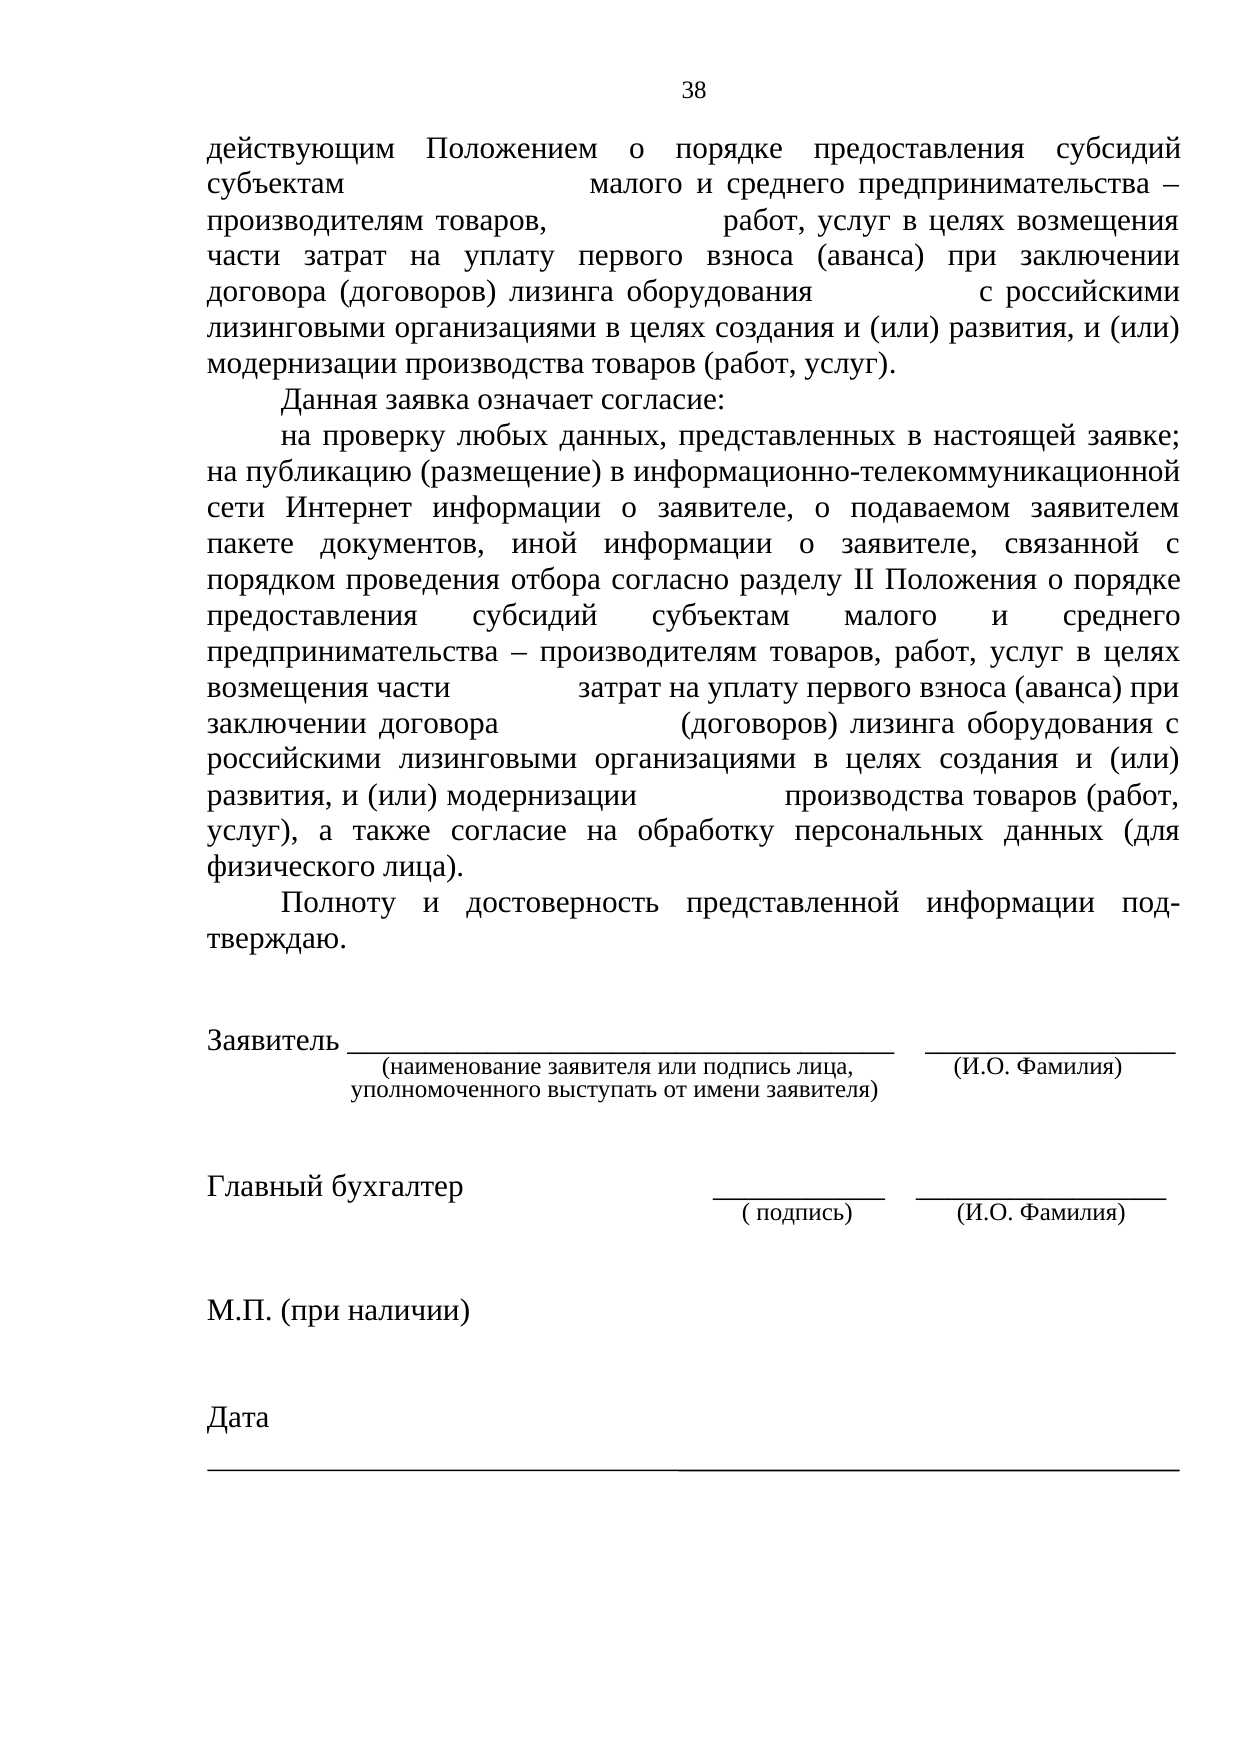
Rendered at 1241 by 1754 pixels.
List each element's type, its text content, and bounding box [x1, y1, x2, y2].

text ( подпись) (И.О. Фамилия) [649, 1202, 1181, 1225]
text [207, 129, 1181, 380]
text Полноту и достоверность представленной информации под-тверждаю. [207, 883, 1181, 955]
text Данная заявка означает согласие: [207, 380, 1181, 416]
text Дата [207, 1398, 1181, 1434]
text Главный бухгалтер ___________ ________________ [207, 1174, 1181, 1202]
text на проверку любых данных, представленных в настоящей заявке; на публикацию (размещение) в информационно-телекоммуникационной сети Интернет информации о заявителе, о подаваемом заявителем пакете документов, иной информации о заявителе, связанной с порядком проведения отбора согласно разделу II Положения о порядке предоставления субсидий субъектам малого и среднего предпринимательства – производителям товаров, работ, услуг в целях возмещения части затрат на уплату первого взноса (аванса) при заключении договора (договоров) лизинга оборудования с российскими лизинговыми организациями в целях создания и (или) развития, и (или) модернизации производства товаров (работ, услуг), а также согласие на обработку персональных данных (для физического лица). [207, 416, 1181, 883]
text Заявитель ___________________________________ ________________ [207, 1027, 1181, 1056]
text уполномоченного выступать от имени заявителя) [207, 1079, 1181, 1102]
text (наименование заявителя или подпись лица, (И.О. Фамилия) [207, 1056, 1181, 1079]
text М.П. (при наличии) [207, 1297, 1181, 1326]
